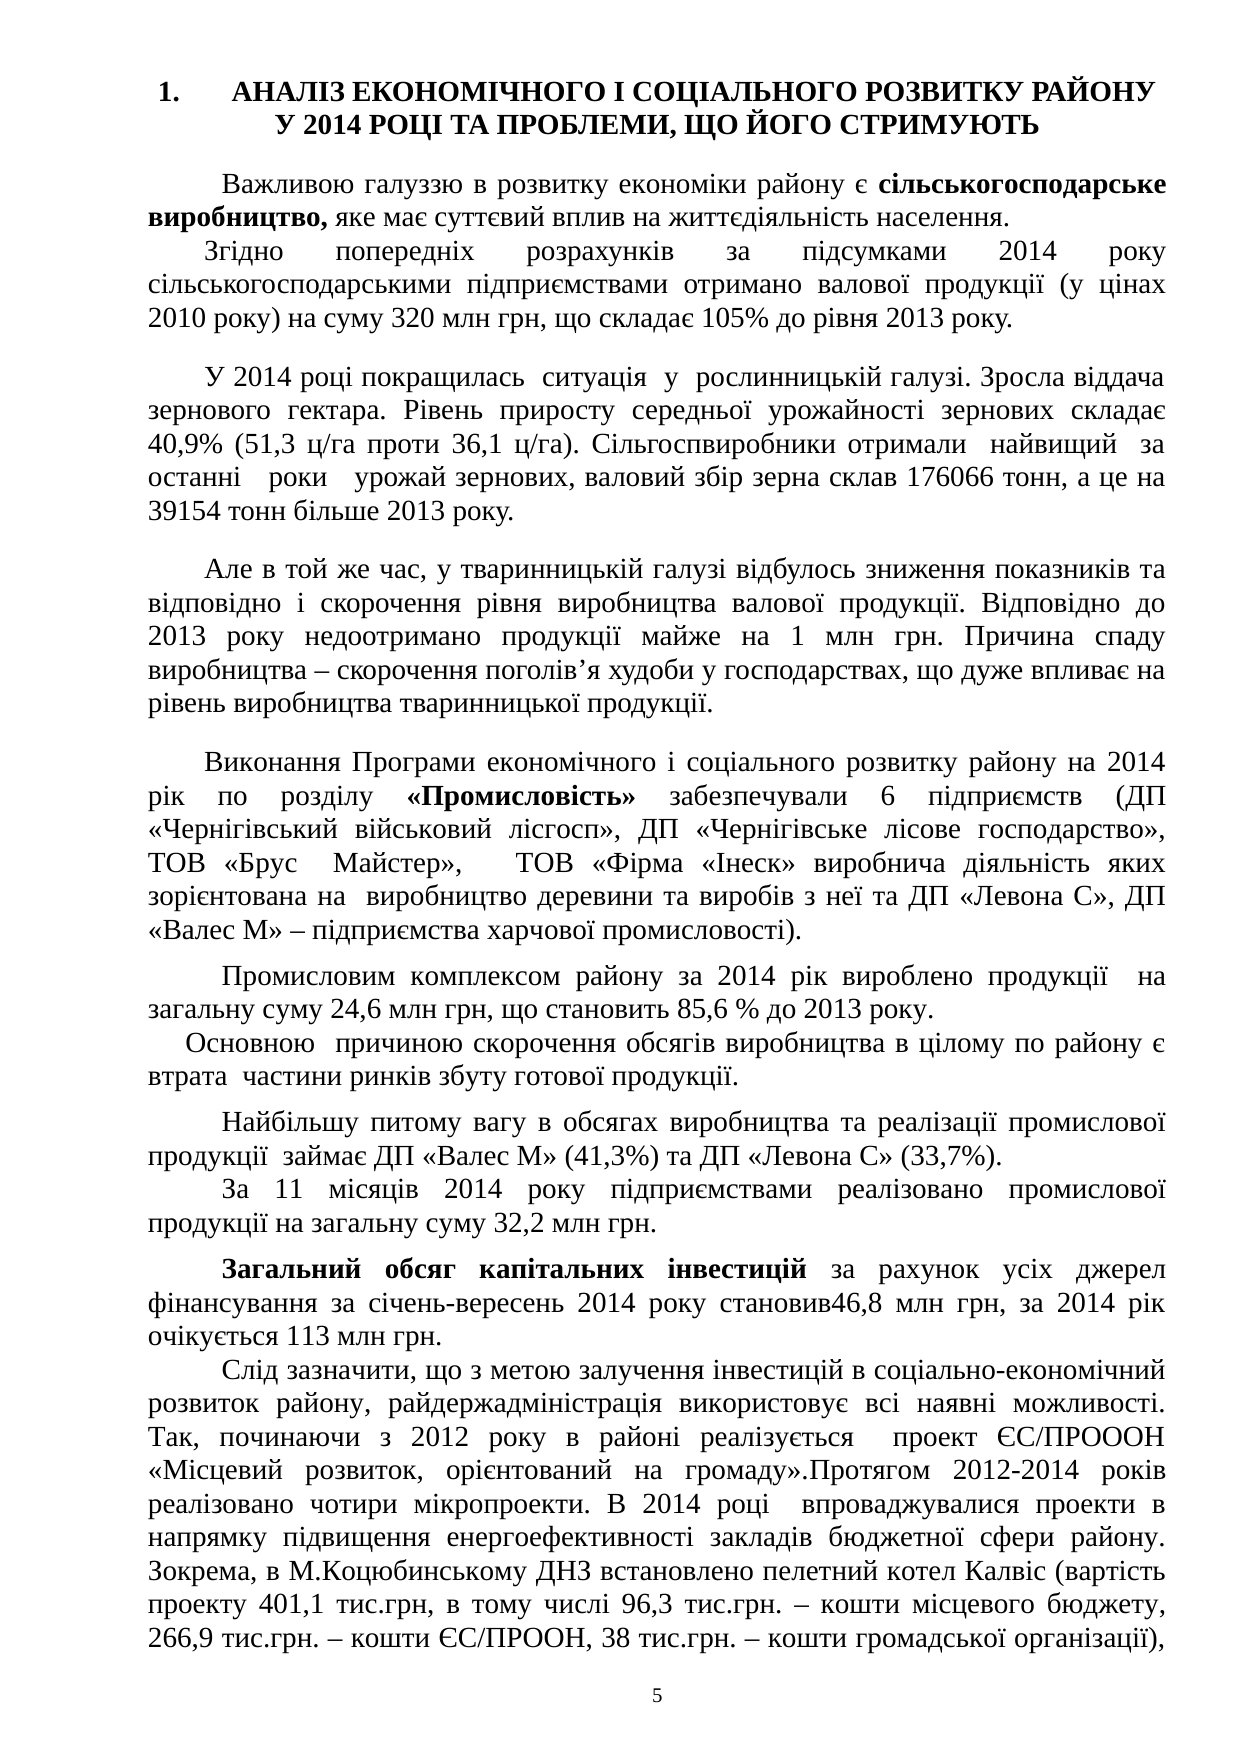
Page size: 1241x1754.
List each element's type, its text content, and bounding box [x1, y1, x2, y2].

text Основною причиною скорочення обсягів виробництва в цілому по району є втрата частини ринків збуту готової продукції. [148, 1025, 1167, 1092]
subtitle Згідно попередніх розрахунків за підсумками 2014 року сільськогосподарськими підприємствами отримано валової продукції (у цінах 2010 року) на суму 320 млн грн, що складає 105% до рівня 2013 року. [148, 233, 1167, 334]
text Важливою галуззю в розвитку економіки району є сільськогосподарське виробництво, яке має суттєвий вплив на життєдіяльність населення. [148, 166, 1167, 233]
text За 11 місяців 2014 року підприємствами реалізовано промислової продукції на загальну суму 32,2 млн грн. [148, 1172, 1167, 1239]
text Загальний обсяг капітальних інвестицій за рахунок усіх джерел фінансування за січень-вересень 2014 року становив46,8 млн грн, за 2014 рік очікується 113 млн грн. [148, 1251, 1167, 1352]
subtitle Аналіз економічного і соціального розвитку району у 2014 році та проблеми, що його стримують [148, 74, 1167, 141]
text Промисловим комплексом району за 2014 рік вироблено продукції на загальну суму 24,6 млн грн, що становить 85,6 % до 2013 року. [148, 958, 1167, 1025]
text Виконання Програми економічного і соціального розвитку району на 2014 рік по розділу «Промисловість» забезпечували 6 підприємств (ДП «Чернігівський військовий лісгосп», ДП «Чернігівське лісове господарство», ТОВ «Брус Майстер», ТОВ «Фірма «Інеск» виробнича діяльність яких зорієнтована на виробництво деревини та виробів з неї та ДП «Левона С», ДП «Валес М» – підприємства харчової промисловості). [148, 744, 1167, 945]
subtitle Але в той же час, у тваринницькій галузі відбулось зниження показників та відповідно і скорочення рівня виробництва валової продукції. Відповідно до 2013 року недоотримано продукції майже на 1 млн грн. Причина спаду виробництва – скорочення поголів’я худоби у господарствах, що дуже впливає на рівень виробництва тваринницької продукції. [148, 551, 1167, 719]
subtitle У 2014 році покращилась ситуація у рослинницькій галузі. Зросла віддача зернового гектара. Рівень приросту середньої урожайності зернових складає 40,9% (51,3 ц/га проти 36,1 ц/га). Сільгоспвиробники отримали найвищий за останні роки урожай зернових, валовий збір зерна склав 176066 тонн, а це на 39154 тонн більше 2013 року. [148, 359, 1167, 526]
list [148, 1352, 1167, 1654]
text Найбільшу питому вагу в обсягах виробництва та реалізації промислової продукції займає ДП «Валес М» (41,3%) та ДП «Левона С» (33,7%). [148, 1104, 1167, 1172]
